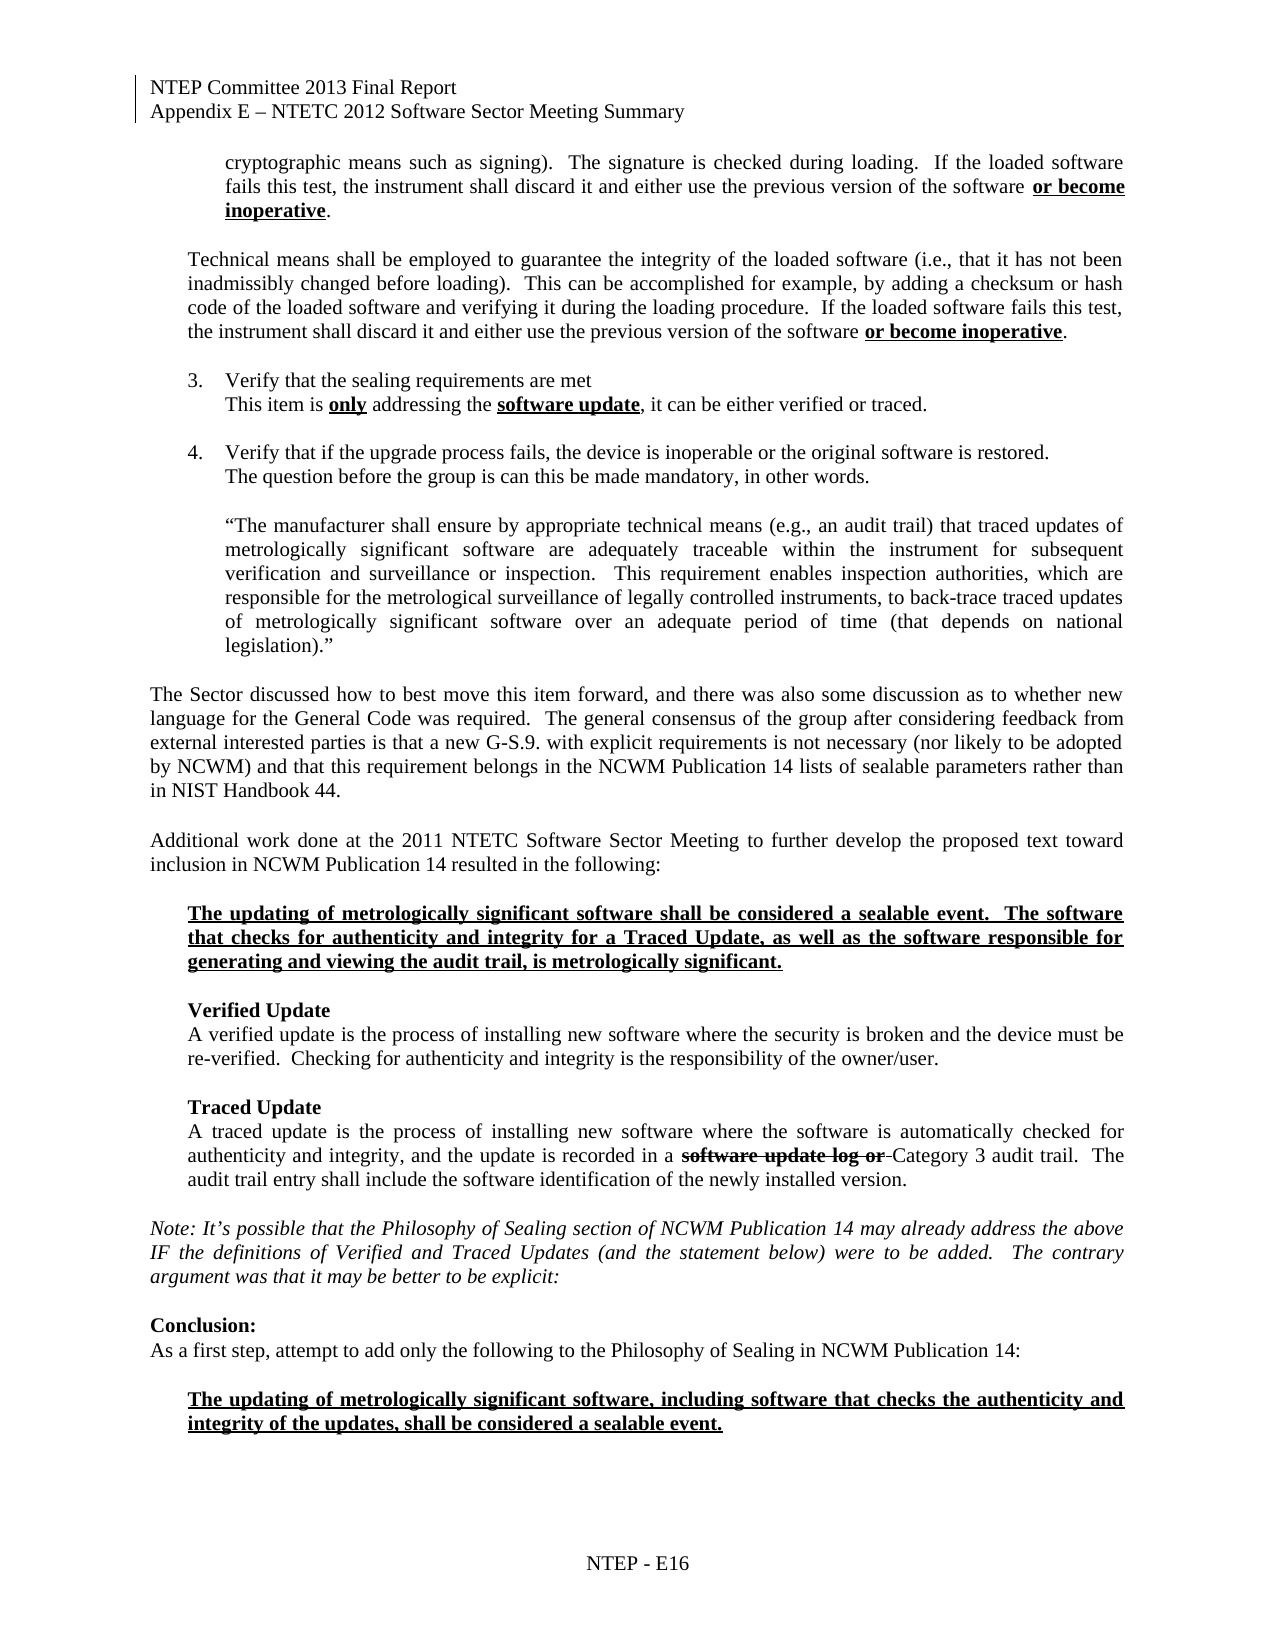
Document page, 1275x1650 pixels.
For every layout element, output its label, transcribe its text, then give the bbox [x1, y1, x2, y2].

text Additional work done at the 2011 NTETC Software Sector Meeting to further develop the proposed text toward inclusion in NCWM Publication 14 resulted in the following: [150, 827, 1125, 876]
text The updating of metrologically significant software, including software that checks the authenticity and integrity of the updates, shall be considered a sealable event. [187, 1408, 1125, 1435]
text Traced Update [187, 1095, 1125, 1119]
text Technical means shall be employed to guarantee the integrity of the loaded software (i.e., that it has not been inadmissibly changed before loading). This can be accomplished for example, by adding a checksum or hash code of the loaded software and verifying it during the loading procedure. If the loaded software fails this test, the instrument shall discard it and either use the previous version of the software or become inoperative. [187, 247, 1125, 343]
list Verify that if the upgrade process fails, the device is inoperable or the original software is restored. [187, 440, 1125, 464]
text Verified Update [187, 998, 1125, 1022]
text This item is only addressing the software update, it can be either verified or traced. [225, 392, 1125, 416]
text The updating of metrologically significant software shall be considered a sealable event. The software that checks for authenticity and integrity for a Traced Update, as well as the software responsible for generating and viewing the audit trail, is metrologically significant. [187, 901, 1125, 973]
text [225, 150, 1125, 222]
list Verify that the sealing requirements are met [187, 367, 1125, 392]
text Conclusion: [150, 1313, 1125, 1337]
text The Sector discussed how to best move this item forward, and there was also some discussion as to whether new language for the General Code was required. The general consensus of the group after considering feedback from external interested parties is that a new G-S.9. with explicit requirements is not necessary (nor likely to be adopted by NCWM) and that this requirement belongs in the NCWM Publication 14 lists of sealable parameters rather than in NIST Handbook 44. [150, 682, 1125, 802]
text “The manufacturer shall ensure by appropriate technical means (e.g., an audit trail) that traced updates of metrologically significant software are adequately traceable within the instrument for subsequent verification and surveillance or inspection. This requirement enables inspection authorities, which are responsible for the metrological surveillance of legally controlled instruments, to back-trace traced updates of metrologically significant software over an adequate period of time (that depends on national legislation).” [225, 513, 1125, 657]
text As a first step, attempt to add only the following to the Philosophy of Sealing in NCWM Publication 14: [150, 1337, 1125, 1362]
text The question before the group is can this be made mandatory, in other words. [225, 464, 1125, 488]
text A verified update is the process of installing new software where the security is broken and the device must be re-verified. Checking for authenticity and integrity is the responsibility of the owner/user. [187, 1022, 1125, 1070]
text A traced update is the process of installing new software where the software is automatically checked for authenticity and integrity, and the update is recorded in a software update log or Category 3 audit trail. The audit trail entry shall include the software identification of the newly installed version. [187, 1119, 1125, 1191]
text Note: It’s possible that the Philosophy of Sealing section of NCWM Publication 14 may already address the above IF the definitions of Verified and Traced Updates (and the statement below) were to be added. The contrary argument was that it may be better to be explicit: [150, 1216, 1125, 1288]
text The updating of metrologically significant software, including software that checks the authenticity and integrity of the updates, shall be considered a sealable event. [187, 1387, 1125, 1407]
